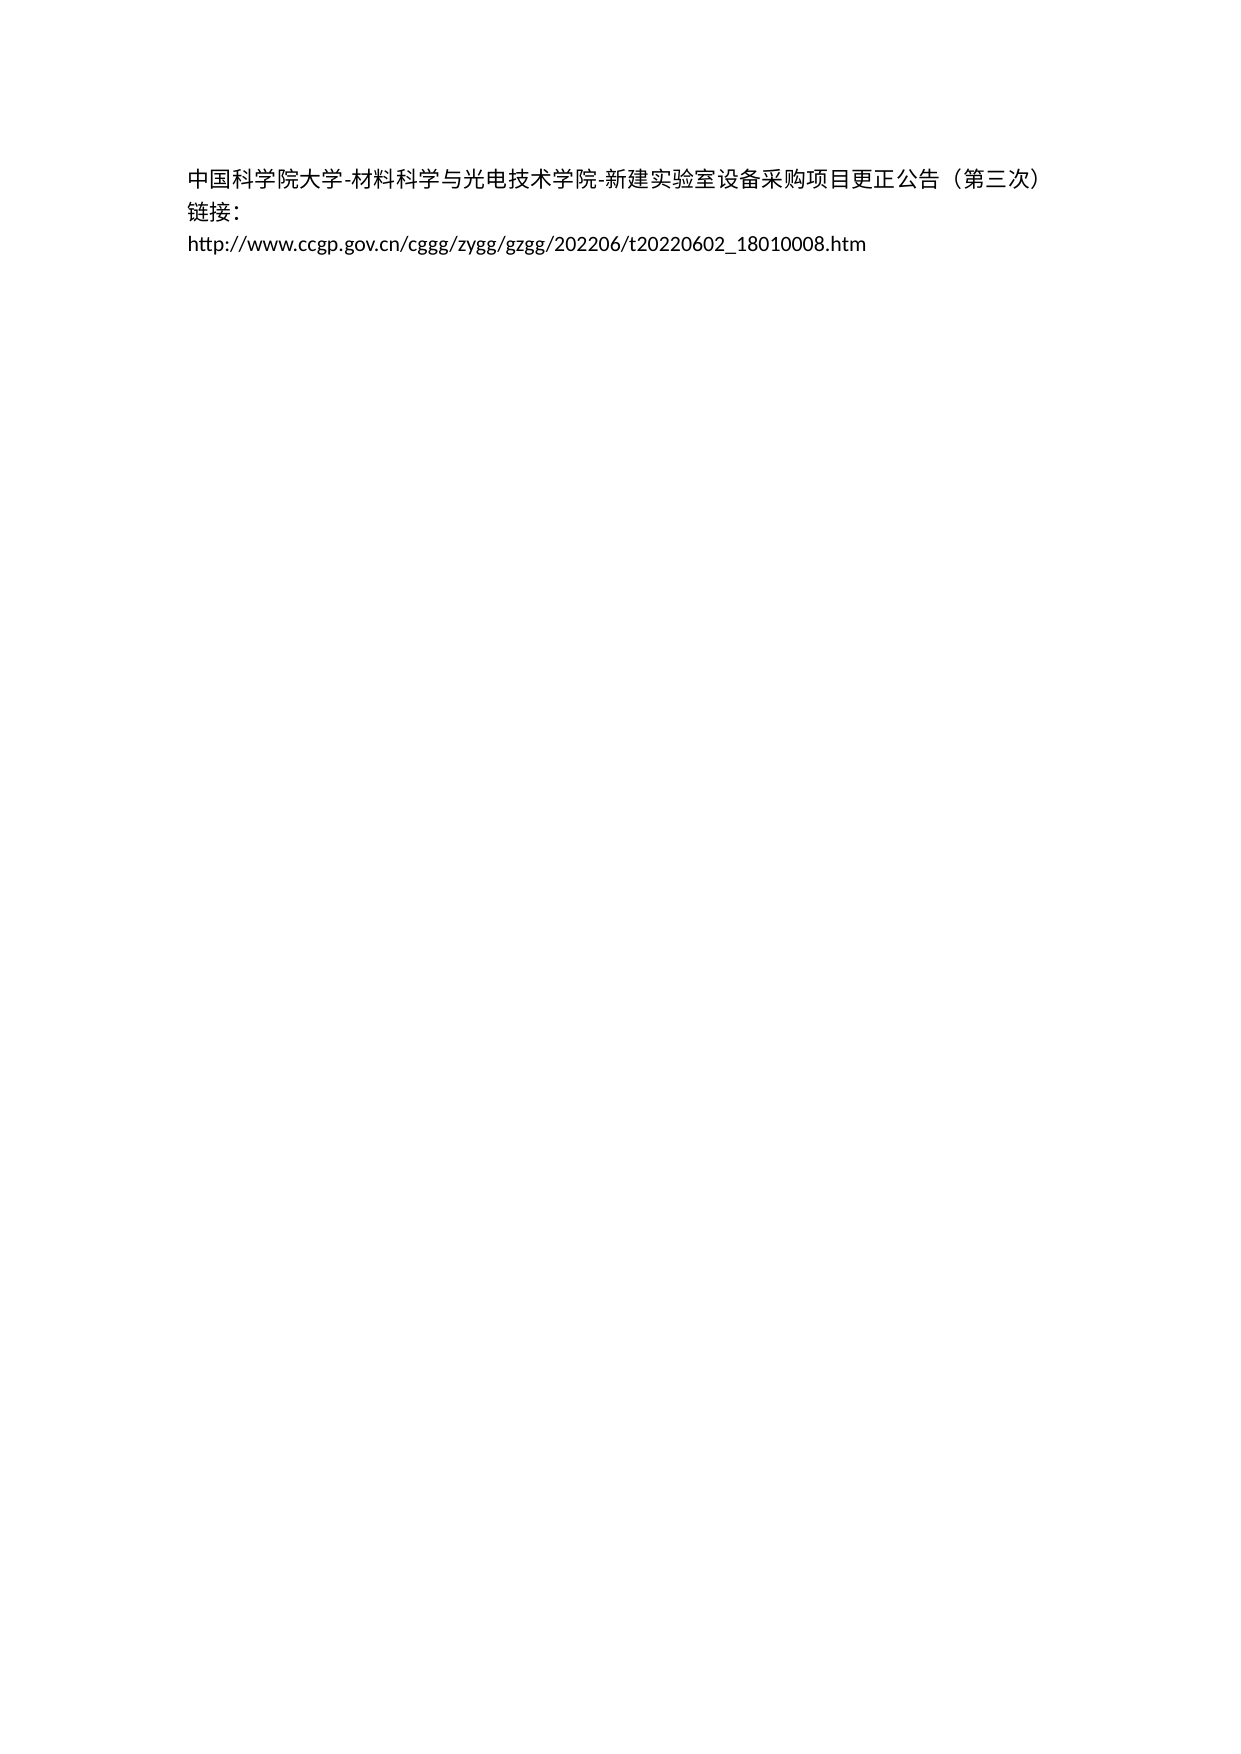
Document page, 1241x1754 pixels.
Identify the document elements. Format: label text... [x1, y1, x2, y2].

text http://www.ccgp.gov.cn/cggg/zygg/gzgg/202206/t20220602_18010008.htm [187, 227, 1053, 259]
text 中国科学院大学-材料科学与光电技术学院-新建实验室设备采购项目更正公告（第三次）链接： [187, 162, 1053, 227]
